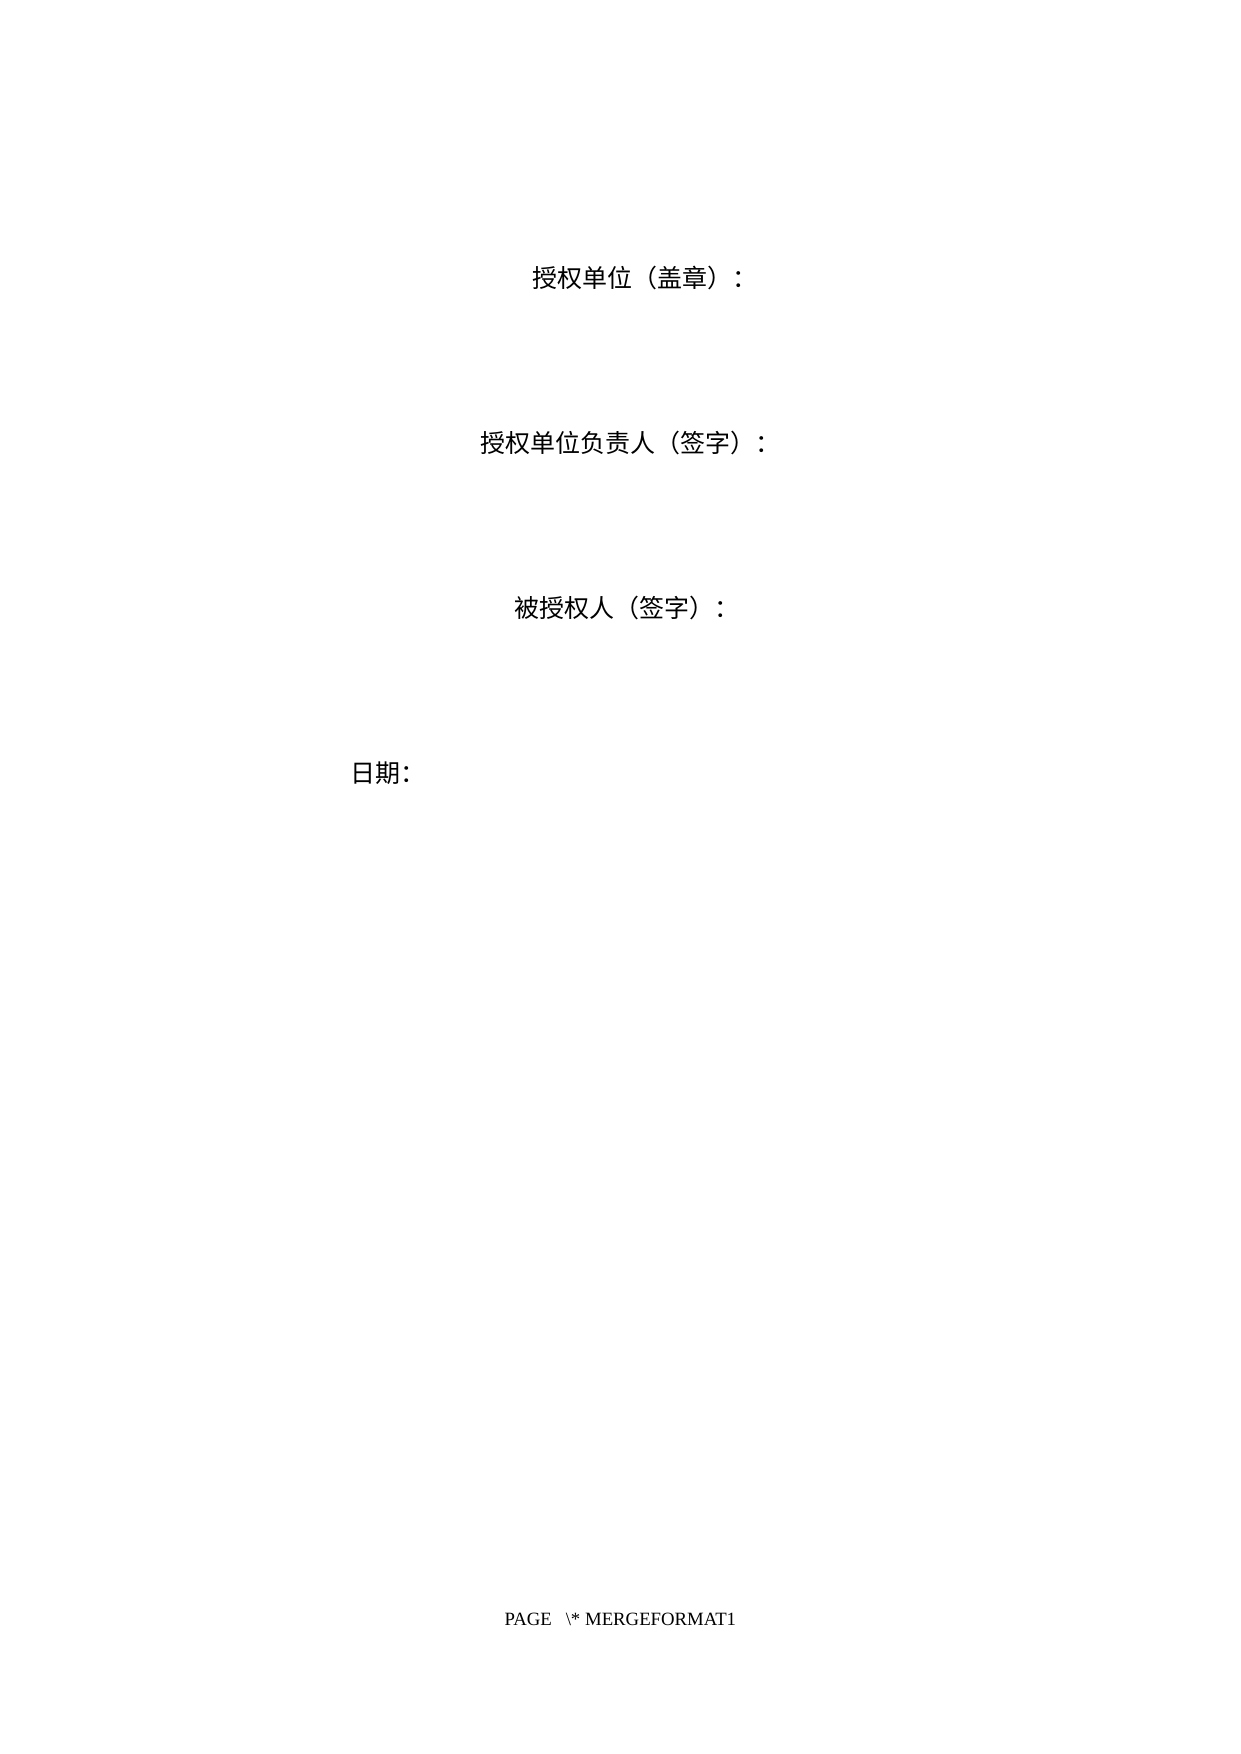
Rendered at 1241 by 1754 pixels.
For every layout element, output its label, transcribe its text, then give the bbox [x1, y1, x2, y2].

text 被授权人（签字）： [187, 574, 1053, 639]
text 授权单位（盖章）： [187, 244, 1053, 309]
text 授权单位负责人（签字）： [187, 409, 1053, 474]
text 日期： [187, 739, 1053, 804]
